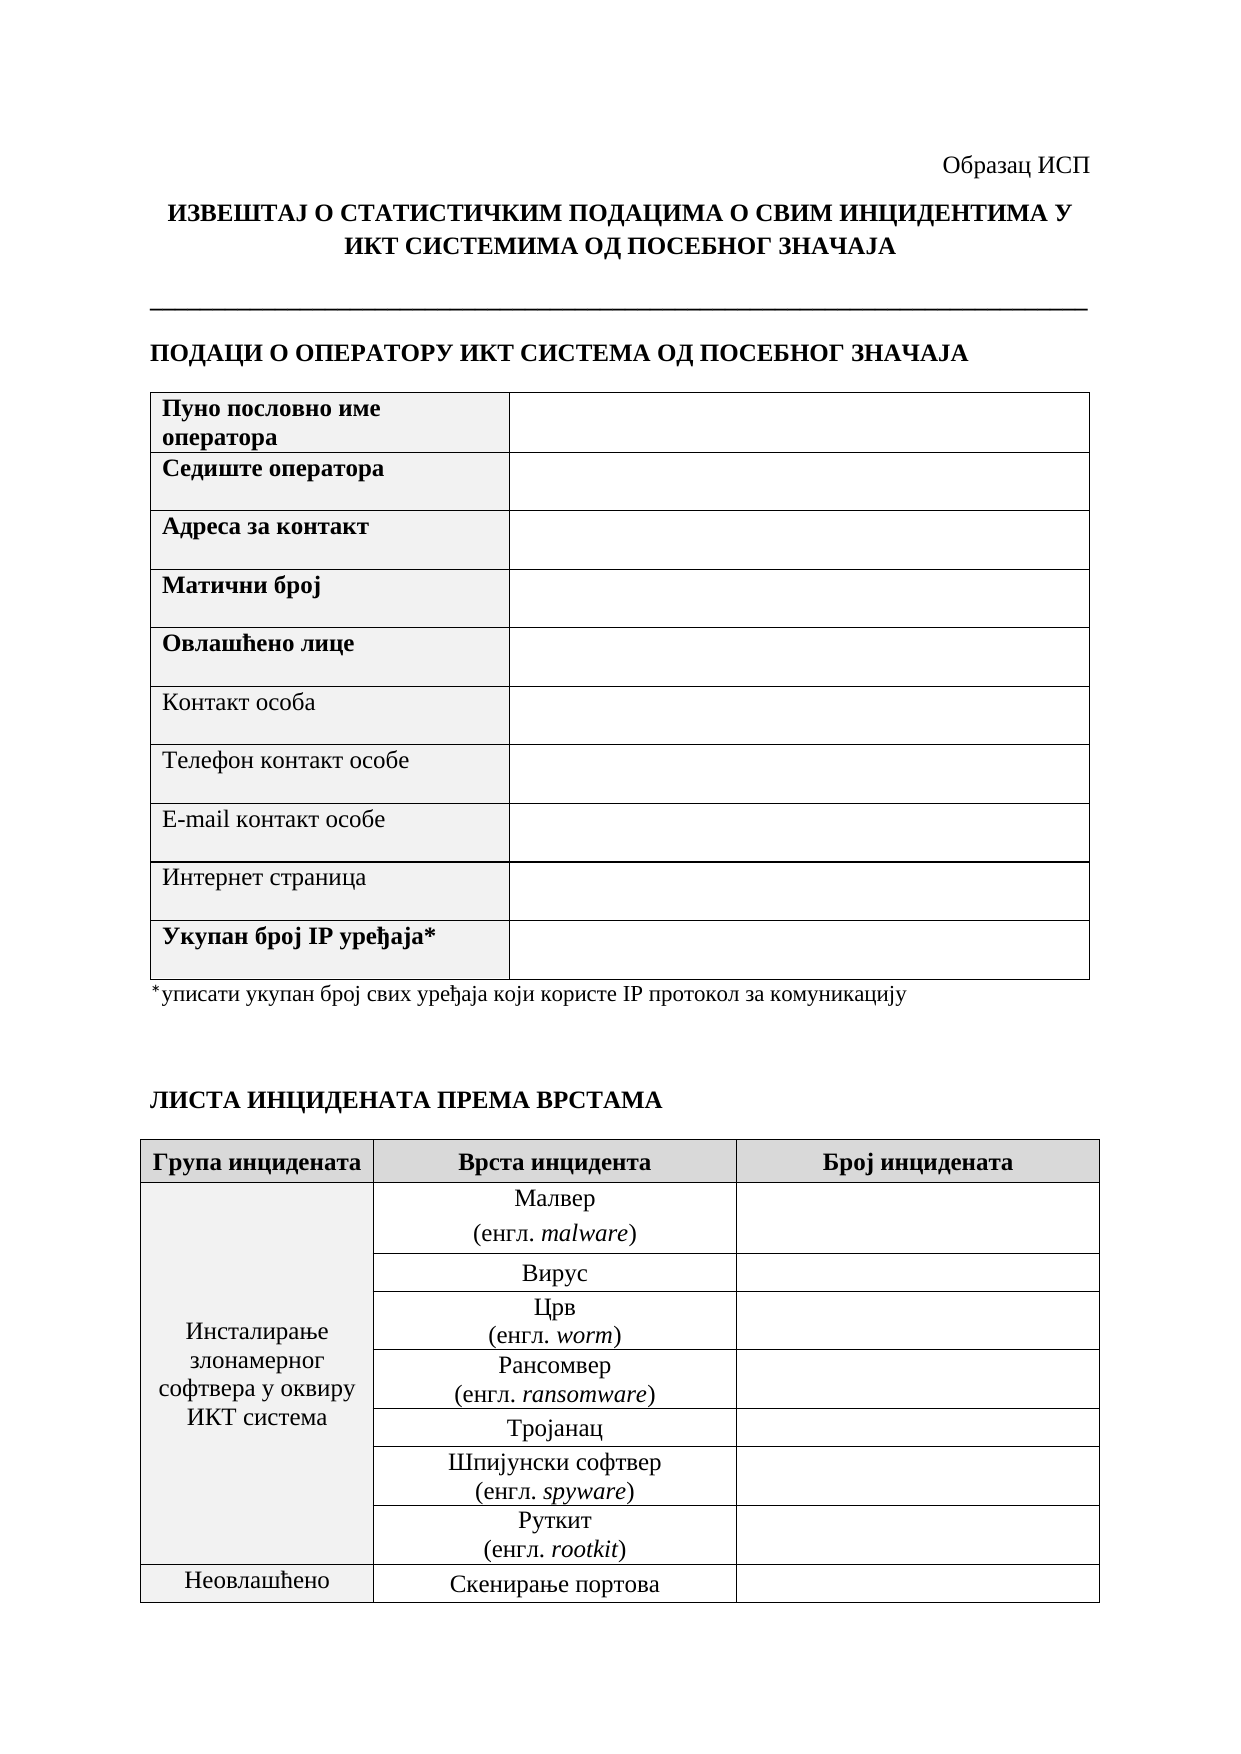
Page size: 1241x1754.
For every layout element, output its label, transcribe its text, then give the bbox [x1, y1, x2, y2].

table_cell [510, 687, 1089, 744]
table_cell [510, 570, 1089, 627]
table_cell Црв (енгл. worm) [374, 1292, 736, 1349]
text ПОДАЦИ О ОПЕРАТОРУ ИКТ СИСТЕМА ОД ПОСЕБНОГ ЗНАЧАЈА [150, 338, 1090, 367]
table_header Врста инцидента [374, 1140, 736, 1182]
table_cell [737, 1254, 1099, 1291]
table_cell E-mail контакт особе [151, 804, 509, 861]
table_cell [510, 511, 1089, 569]
table_cell [737, 1409, 1099, 1446]
table_cell [510, 804, 1089, 861]
table_cell Скенирање портова [374, 1565, 736, 1602]
table_cell [737, 1183, 1099, 1253]
table_cell [737, 1292, 1099, 1349]
table_header Број инцидената [737, 1140, 1099, 1182]
table_cell Неовлашћено прикупљање података [141, 1565, 373, 1602]
table_cell [737, 1447, 1099, 1504]
table_cell Адреса за контакт [151, 511, 509, 569]
table_cell [737, 1565, 1099, 1602]
table_cell [510, 628, 1089, 686]
table_cell Инсталирање злонамерног софтвера у оквиру ИКТ система [141, 1183, 373, 1564]
table_cell Шпијунски софтвер (енгл. spyware) [374, 1447, 736, 1504]
table_cell Контакт особа [151, 687, 509, 744]
text *уписати укупан број свих уређаја који користе IP протокол за комуникацију [150, 980, 1090, 1007]
table_cell Матични број [151, 570, 509, 627]
text ___________________________________________________________________________ [150, 284, 1090, 313]
table_cell Вирус [374, 1254, 736, 1291]
table_cell Седиште оператора [151, 453, 509, 510]
table_cell [510, 453, 1089, 510]
table_cell [737, 1506, 1099, 1564]
table_cell Овлашћено лице [151, 628, 509, 686]
table_header Група инцидената [141, 1140, 373, 1182]
text ИЗВЕШТАЈ О СТАТИСТИЧКИМ ПОДАЦИМА О СВИМ ИНЦИДЕНТИМА У ИКТ СИСТЕМИМА ОД ПОСЕБНОГ ЗНАЧАЈА [150, 198, 1090, 259]
table_cell Руткит (енгл. rootkit) [374, 1506, 736, 1564]
text ЛИСТА ИНЦИДЕНАТА ПРЕМА ВРСТАМА [150, 1086, 1090, 1114]
text Образац ИСП [150, 150, 1090, 179]
table_cell Укупан број IP уређаја* [151, 921, 509, 978]
table_cell Тројанац [374, 1409, 736, 1446]
table_cell Рансомвер (енгл. ransomware) [374, 1350, 736, 1408]
table_header Пуно пословно име оператора [151, 393, 509, 452]
table_cell [510, 921, 1089, 978]
table_header [510, 393, 1089, 452]
table_cell Малвер (енгл. malware) [374, 1183, 736, 1253]
table_cell [737, 1350, 1099, 1408]
table_cell [510, 745, 1089, 803]
table_cell Телефон контакт особе [151, 745, 509, 803]
table_cell [510, 863, 1089, 920]
table_cell Интернет страница [151, 863, 509, 920]
